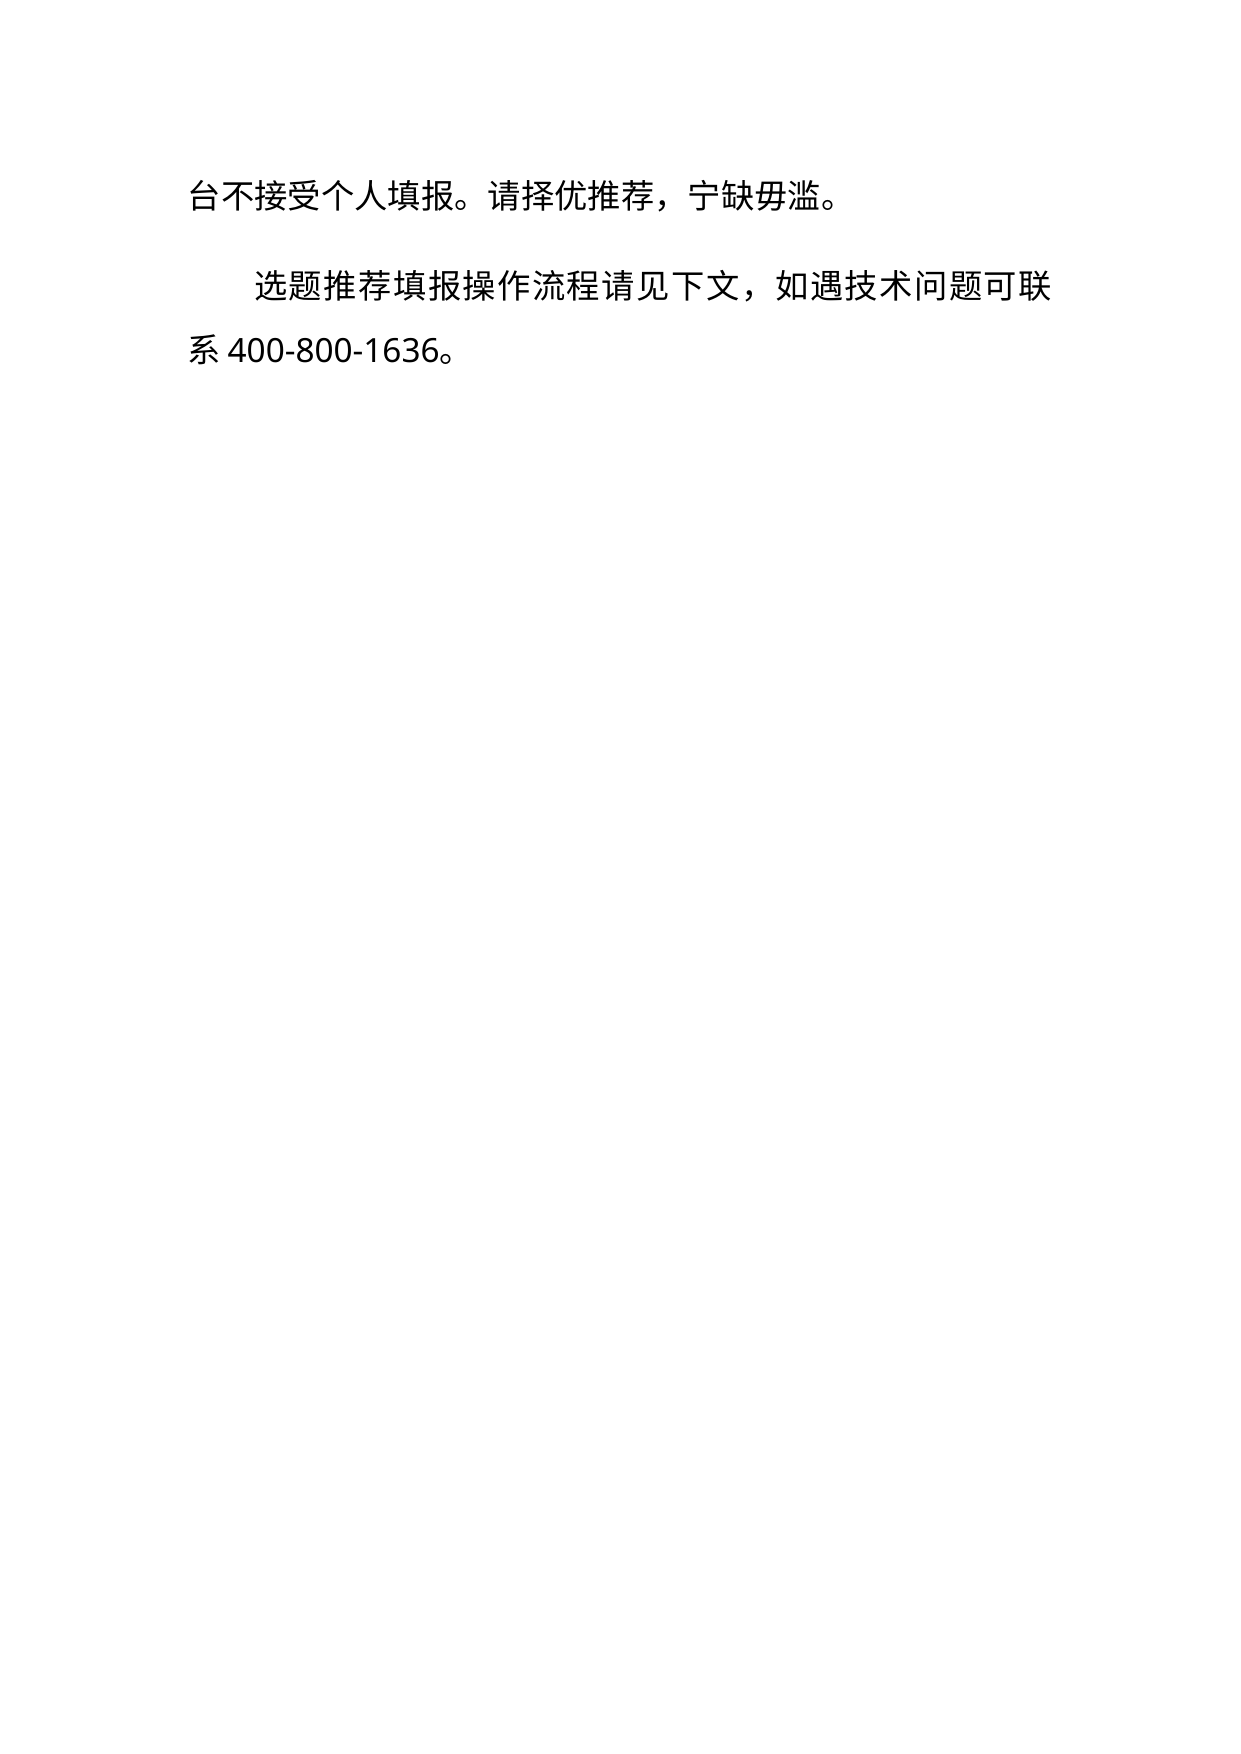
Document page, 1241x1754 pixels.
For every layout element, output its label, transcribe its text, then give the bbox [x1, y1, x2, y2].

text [187, 162, 1053, 227]
text 选题推荐填报操作流程请见下文，如遇技术问题可联系400-800-1636。 [187, 251, 1053, 381]
